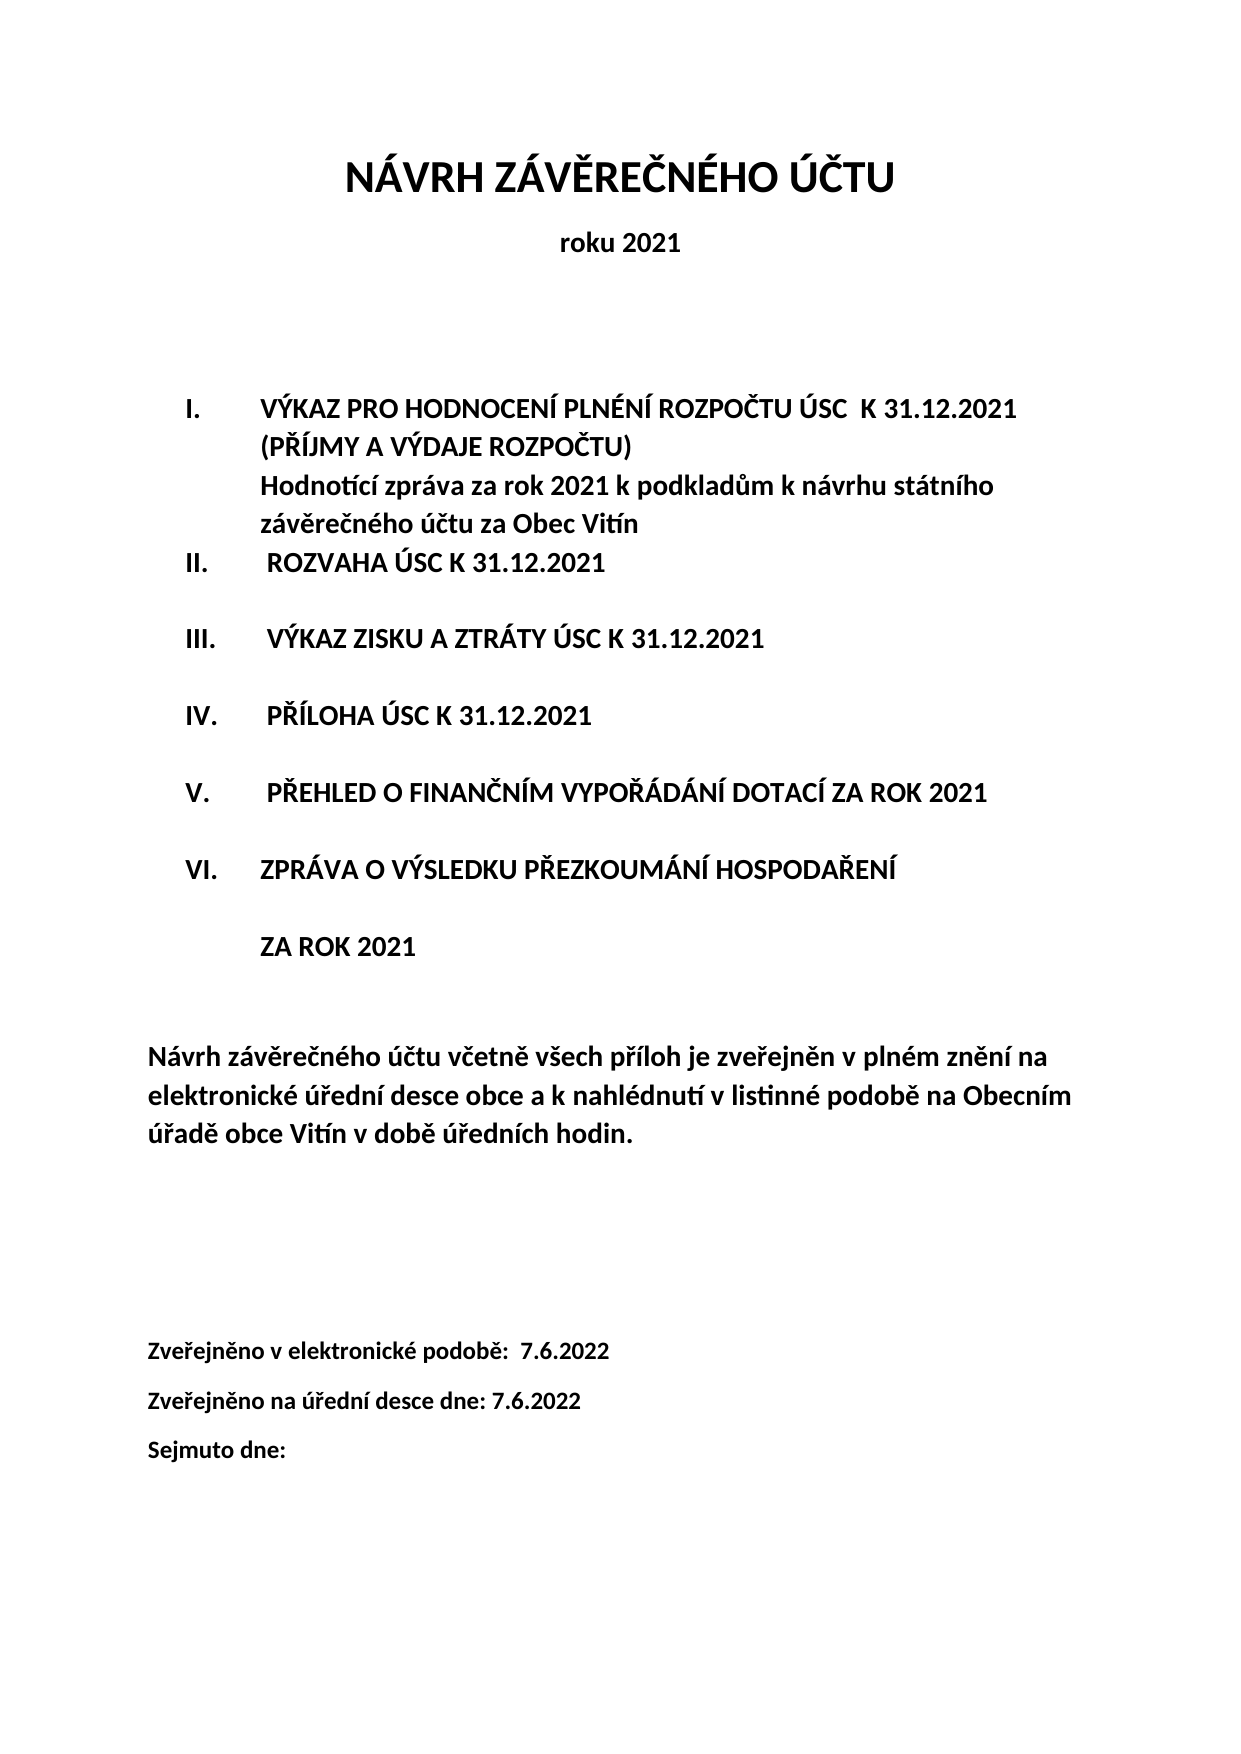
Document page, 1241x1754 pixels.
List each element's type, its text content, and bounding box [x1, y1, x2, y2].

list Hodnotící zpráva za rok 2021 k podkladům k návrhu státního závěrečného účtu za Obec Vitín [260, 467, 1093, 541]
text NÁVRH ZÁVĚREČNÉHO ÚČTU [148, 148, 1093, 203]
list ZPRÁVA O VÝSLEDKU PŘEZKOUMÁNÍ HOSPODAŘENÍ [185, 851, 1093, 887]
list ZA ROK 2021 [260, 928, 1093, 964]
text roku 2021 [148, 224, 1093, 260]
list ROZVAHA ÚSC K 31.12.2021 [185, 544, 1093, 579]
text Sejmuto dne: [148, 1435, 1093, 1465]
list PŘEHLED O FINANČNÍM VYPOŘÁDÁNÍ DOTACÍ ZA ROK 2021 [185, 774, 1093, 810]
text Zveřejněno na úřední desce dne: 7.6.2022 [148, 1385, 1093, 1416]
text Zveřejněno v elektronické podobě: 7.6.2022 [148, 1336, 1093, 1366]
list VÝKAZ PRO HODNOCENÍ PLNÉNÍ ROZPOČTU ÚSC K 31.12.2021 (PŘÍJMY A VÝDAJE ROZPOČTU) [185, 390, 1093, 464]
list VÝKAZ ZISKU A ZTRÁTY ÚSC K 31.12.2021 [185, 621, 1093, 656]
list PŘÍLOHA ÚSC K 31.12.2021 [185, 697, 1093, 733]
text Návrh závěrečného účtu včetně všech příloh je zveřejněn v plném znění na elektronické úřední desce obce a k nahlédnutí v listinné podobě na Obecním úřadě obce Vitín v době úředních hodin. [148, 1038, 1093, 1151]
